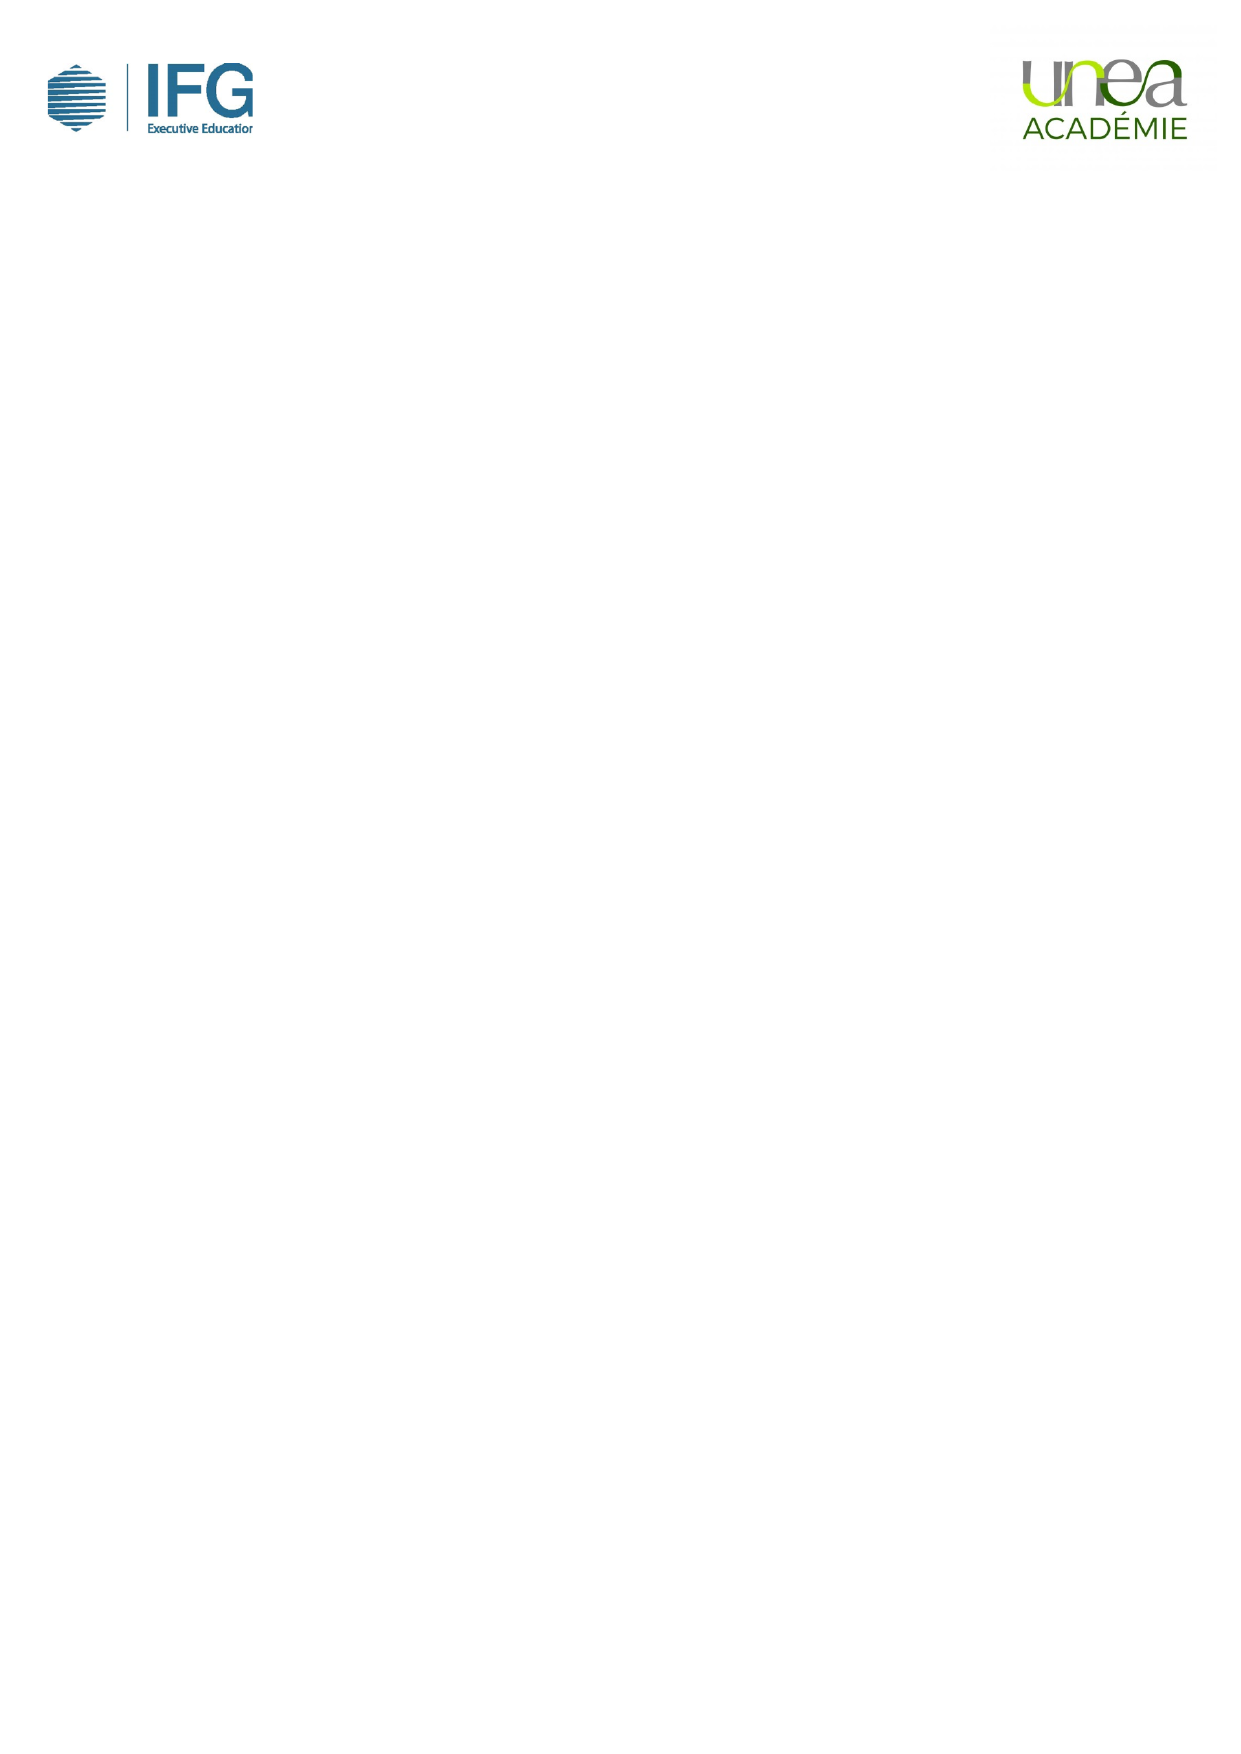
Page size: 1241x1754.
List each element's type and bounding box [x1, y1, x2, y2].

picture [46, 63, 253, 139]
picture [988, 25, 1217, 169]
